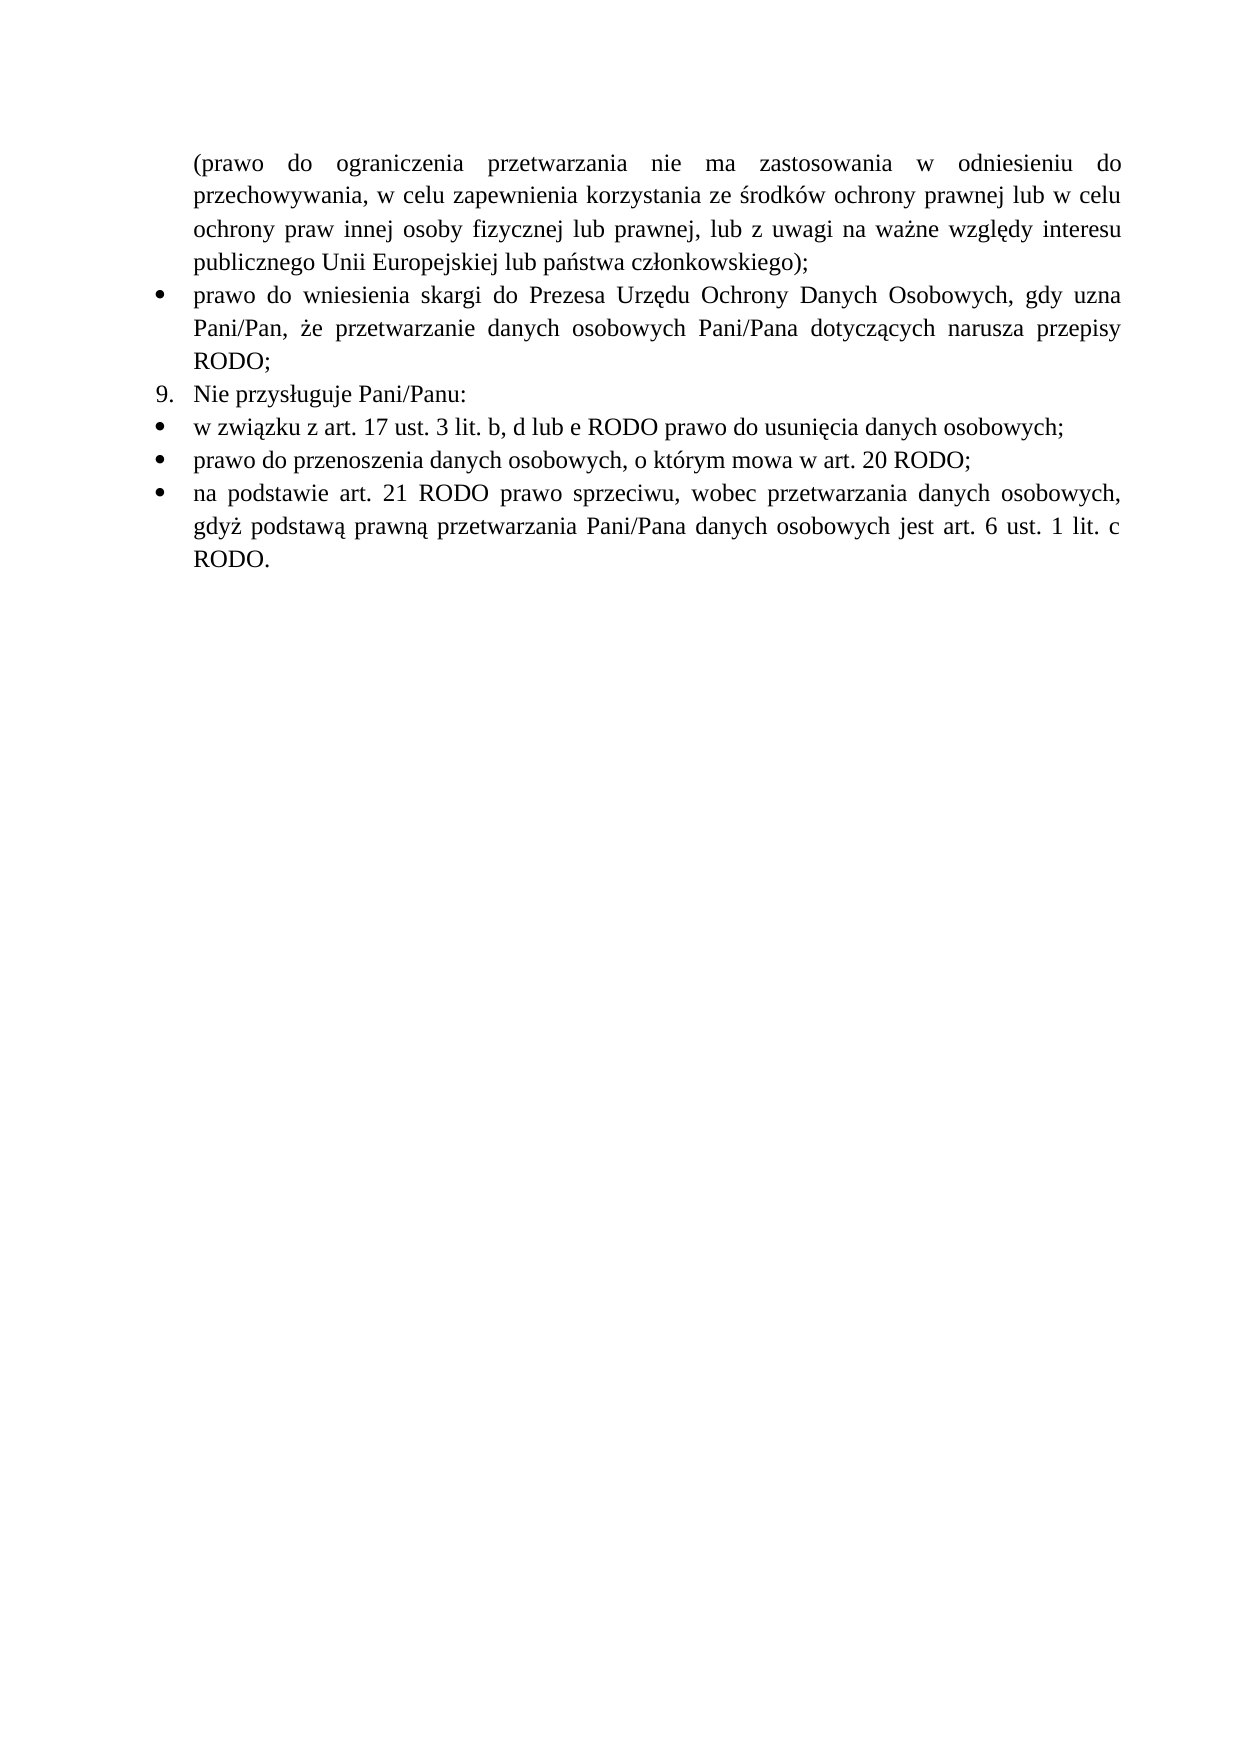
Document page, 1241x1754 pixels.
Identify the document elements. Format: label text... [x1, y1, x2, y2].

list Nie przysługuje Pani/Panu: [156, 379, 1122, 407]
list w związku z art. 17 ust. 3 lit. b, d lub e RODO prawo do usunięcia danych osobowych; [156, 412, 1122, 441]
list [156, 148, 1122, 275]
list prawo do przenoszenia danych osobowych, o którym mowa w art. 20 RODO; [156, 445, 1122, 473]
list prawo do wniesienia skargi do Prezesa Urzędu Ochrony Danych Osobowych, gdy uzna Pani/Pan, że przetwarzanie danych osobowych Pani/Pana dotyczących narusza przepisy RODO; [156, 280, 1122, 374]
list na podstawie art. 21 RODO prawo sprzeciwu, wobec przetwarzania danych osobowych, gdyż podstawą prawną przetwarzania Pani/Pana danych osobowych jest art. 6 ust. 1 lit. c RODO. [156, 478, 1122, 573]
